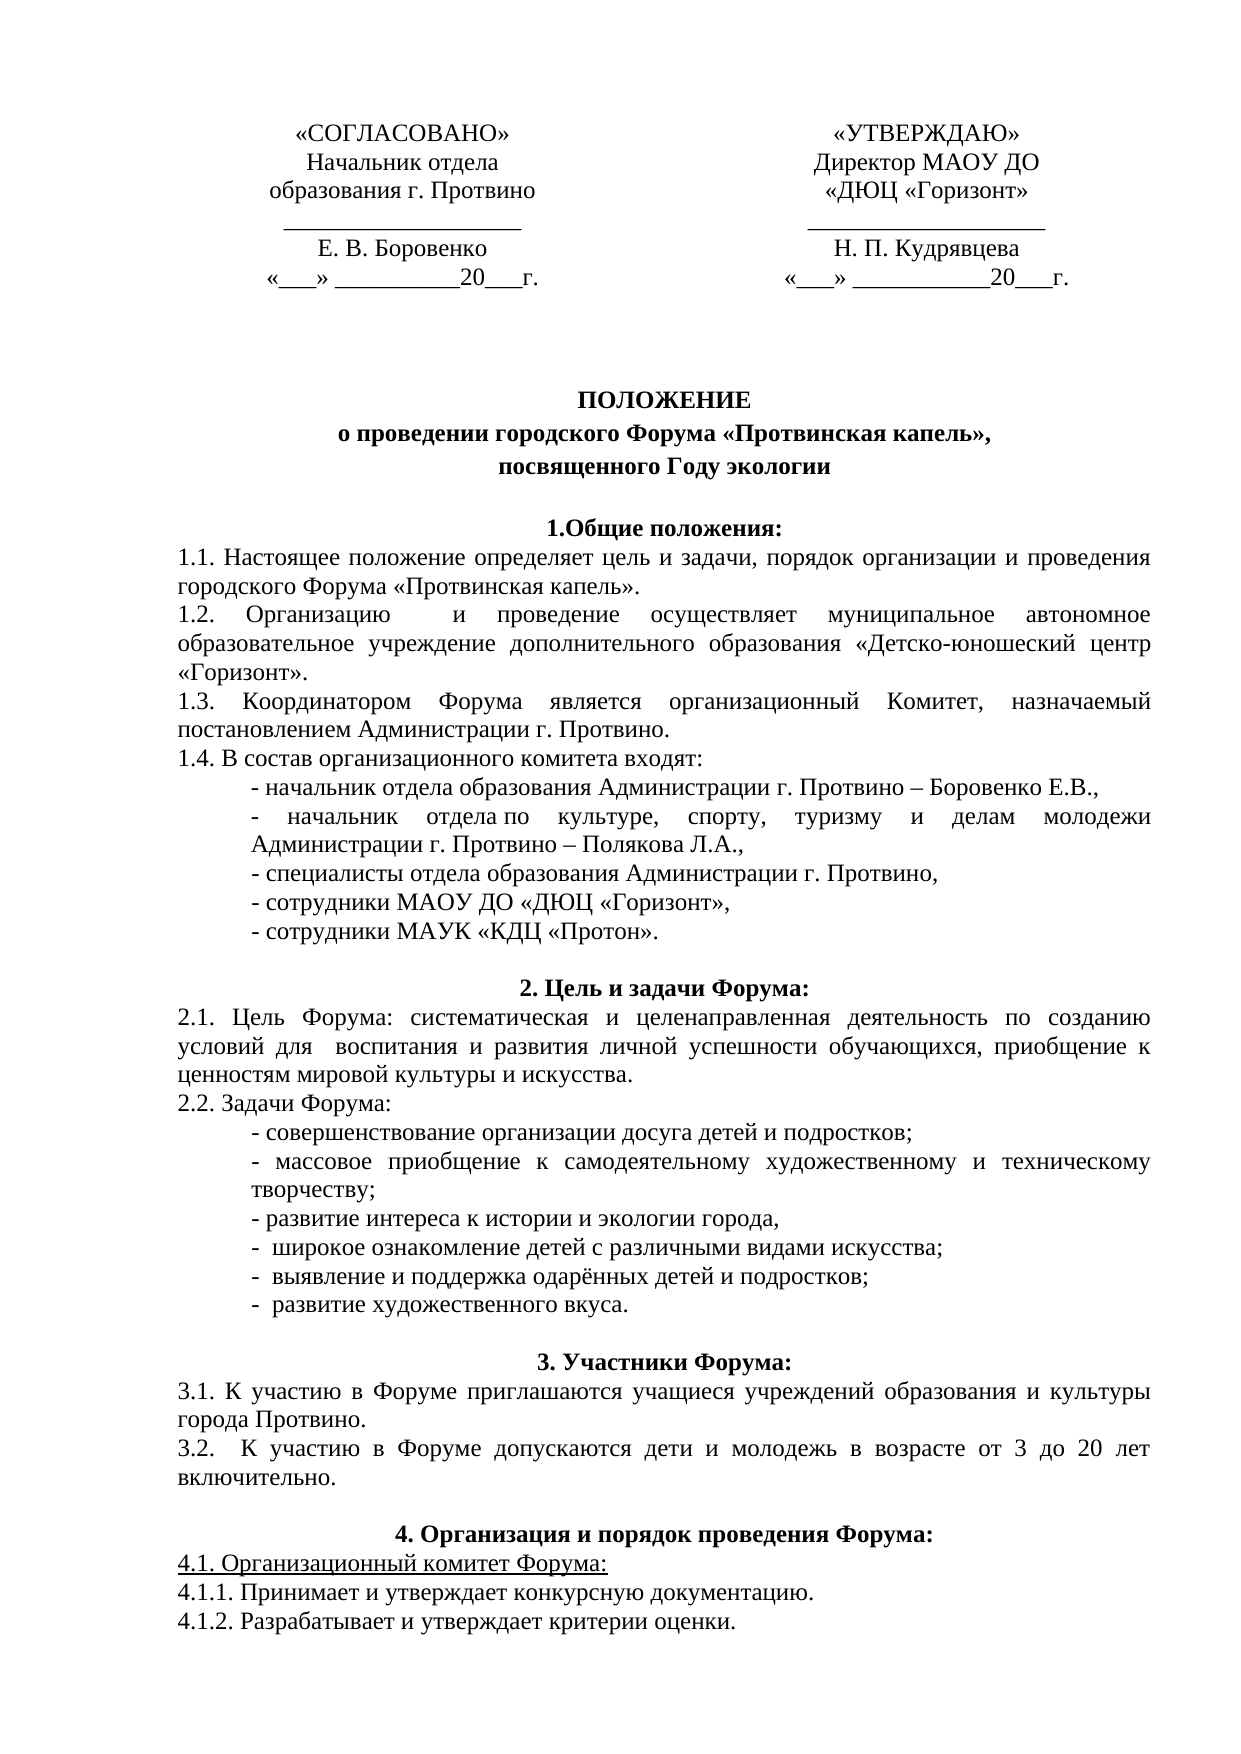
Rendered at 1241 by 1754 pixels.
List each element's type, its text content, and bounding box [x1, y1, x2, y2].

text - развитие художественного вкуса. [177, 1289, 1152, 1318]
text о проведении городского Форума «Протвинская капель», [177, 418, 1152, 447]
text 1.4. В состав организационного комитета входят: [177, 743, 1152, 772]
text 3. Участники Форума: [177, 1347, 1152, 1376]
text - начальник отдела образования Администрации г. Протвино – Боровенко Е.В., [251, 772, 1152, 801]
text ___________________ [701, 204, 1152, 233]
text 2.1. Цель Форума: систематическая и целенаправленная деятельность по созданию условий для воспитания и развития личной успешности обучающихся, приобщение к ценностям мировой культуры и искусства. [177, 1002, 1152, 1088]
text 4.1.1. Принимает и утверждает конкурсную документацию. [177, 1577, 1152, 1606]
text 3.2. К участию в Форуме допускаются дети и молодежь в возрасте от 3 до 20 лет включительно. [177, 1433, 1152, 1491]
text 3.1. К участию в Форуме приглашаются учащиеся учреждений образования и культуры города Протвино. [177, 1376, 1152, 1433]
text посвященного Году экологии [177, 451, 1152, 480]
text Н. П. Кудрявцева [701, 233, 1152, 262]
text - специалисты отдела образования Администрации г. Протвино, [177, 858, 1152, 887]
text - начальник отдела по культуре, спорту, туризму и делам молодежи Администрации г. Протвино – Полякова Л.А., [251, 801, 1152, 858]
text ПОЛОЖЕНИЕ [177, 385, 1152, 414]
text Начальник отдела [177, 147, 627, 176]
text - совершенствование организации досуга детей и подростков; [251, 1117, 1152, 1146]
text 4.1. Организационный комитет Форума: [177, 1548, 1152, 1577]
text 1.1. Настоящее положение определяет цель и задачи, порядок организации и проведения городского Форума «Протвинская капель». [177, 542, 1152, 599]
text 1.2. Организацию и проведение осуществляет муниципальное автономное образовательное учреждение дополнительного образования «Детско-юношеский центр «Горизонт». [177, 599, 1152, 686]
text «СОГЛАСОВАНО» [177, 118, 627, 147]
text ___________________ [177, 204, 627, 233]
text 4.1.2. Разрабатывает и утверждает критерии оценки. [177, 1606, 1152, 1634]
text - развитие интереса к истории и экологии города, [251, 1203, 1152, 1232]
text 4. Организация и порядок проведения Форума: [177, 1519, 1152, 1548]
text - сотрудники МАУК «КДЦ «Протон». [177, 916, 1152, 944]
text 2. Цель и задачи Форума: [177, 973, 1152, 1002]
text - сотрудники МАОУ ДО «ДЮЦ «Горизонт», [177, 887, 1152, 916]
text 1.Общие положения: [177, 513, 1152, 542]
text «УТВЕРЖДАЮ» [701, 118, 1152, 147]
text 2.2. Задачи Форума: [177, 1088, 1152, 1117]
text Е. В. Боровенко [177, 233, 627, 262]
text - массовое приобщение к самодеятельному художественному и техническому творчеству; [251, 1146, 1152, 1203]
text «___» ___________20___г. [701, 262, 1152, 291]
text - выявление и поддержка одарённых детей и подростков; [177, 1261, 1152, 1289]
text «ДЮЦ «Горизонт» [701, 176, 1152, 204]
text Директор МАОУ ДО [701, 147, 1152, 176]
text образования г. Протвино [177, 176, 627, 204]
text 1.3. Координатором Форума является организационный Комитет, назначаемый постановлением Администрации г. Протвино. [177, 686, 1152, 743]
text - широкое ознакомление детей с различными видами искусства; [177, 1232, 1152, 1261]
text «___» __________20___г. [177, 262, 627, 291]
